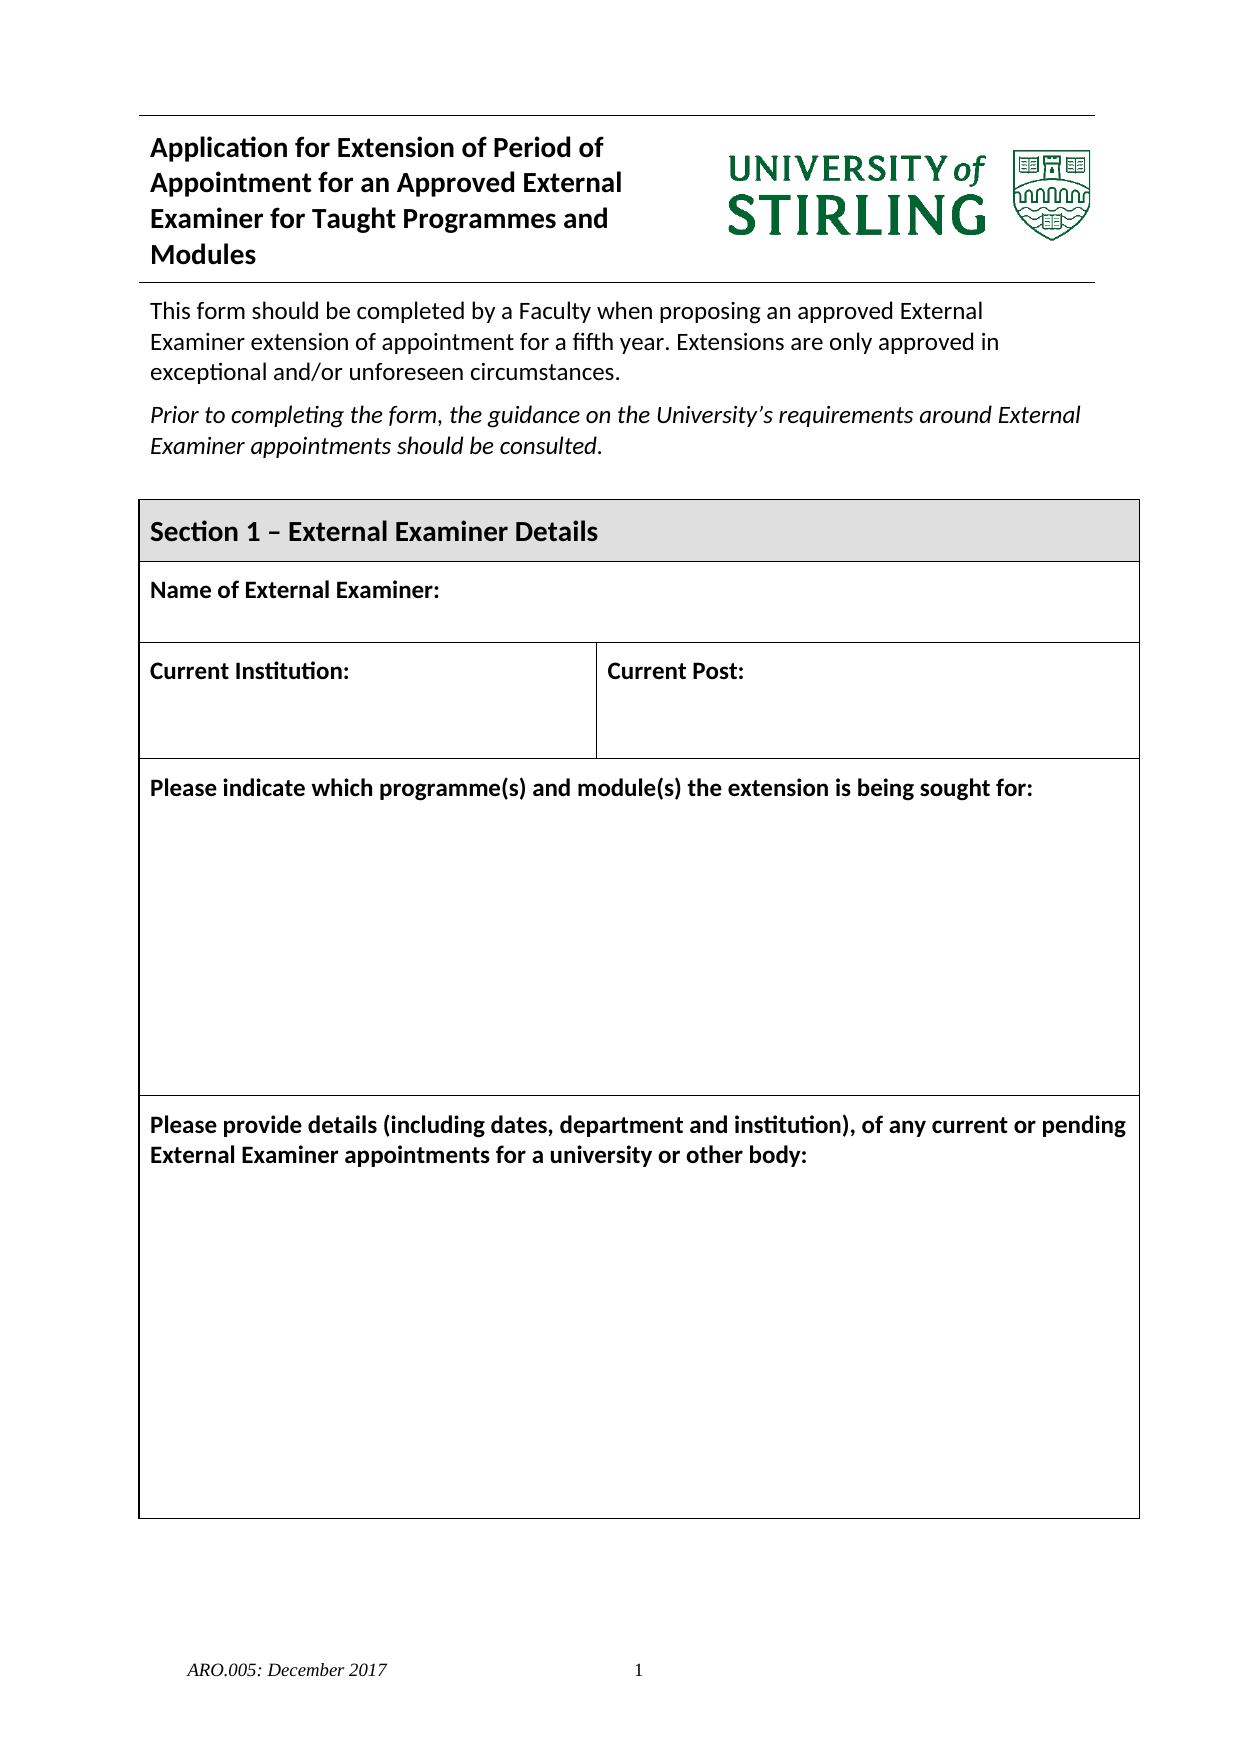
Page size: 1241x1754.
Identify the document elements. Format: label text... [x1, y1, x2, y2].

table_cell Please indicate which programme(s) and module(s) the extension is being sought for: [140, 759, 1139, 1095]
text This form should be completed by a Faculty when proposing an approved External Examiner extension of appointment for a fifth year. Extensions are only approved in exceptional and/or unforeseen circumstances. [150, 296, 1050, 387]
table_cell Please provide details (including dates, department and institution), of any current or pending External Examiner appointments for a university or other body: [140, 1096, 1139, 1518]
table_cell Current Post: [597, 643, 1139, 758]
table_header Section 1 – External Examiner Details [140, 500, 1139, 561]
table_cell Current Institution: [140, 643, 596, 758]
table_header Application for Extension of Period of Appointment for an Approved External Examiner for Taught Programmes and Modules [139, 116, 688, 281]
table_cell Name of External Examiner: [140, 562, 1139, 642]
text Prior to completing the form, the guidance on the University’s requirements around External Examiner appointments should be consulted. [150, 399, 1154, 461]
table_header [688, 116, 1095, 281]
